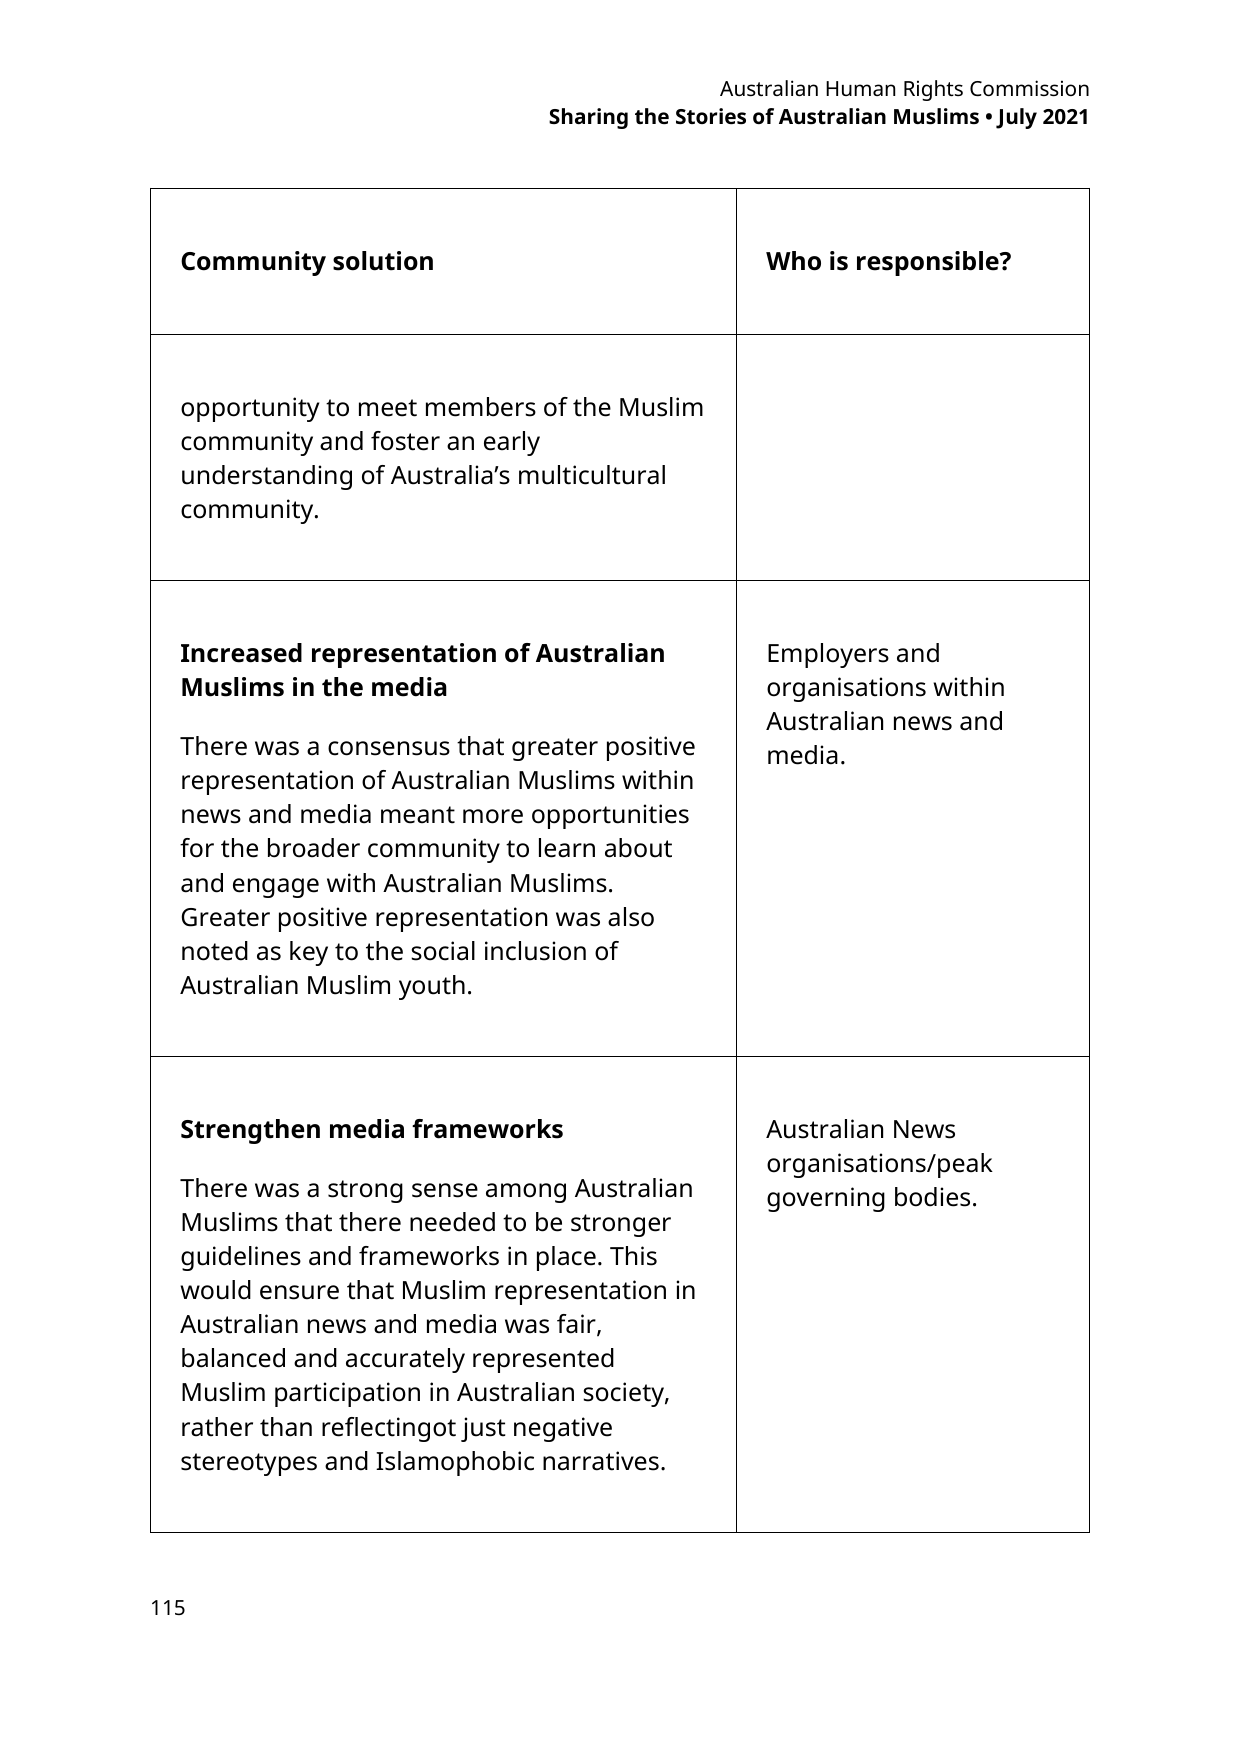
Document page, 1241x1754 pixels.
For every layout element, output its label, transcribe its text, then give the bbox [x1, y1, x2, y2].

table_header Who is responsible? [737, 189, 1089, 334]
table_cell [151, 335, 736, 580]
table_header Community solution [151, 189, 736, 334]
table_cell Australian News organisations/peak governing bodies. [737, 1057, 1089, 1532]
table_cell Employers and organisations within Australian news and media. [737, 581, 1089, 1056]
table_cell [737, 335, 1089, 580]
table_cell Strengthen media frameworks There was a strong sense among Australian Muslims that there needed to be stronger guidelines and frameworks in place. This would ensure that Muslim representation in Australian news and media was fair, balanced and accurately represented Muslim participation in Australian society, rather than reflectingot just negative stereotypes and Islamophobic narratives. [151, 1057, 736, 1532]
table_cell Increased representation of Australian Muslims in the media There was a consensus that greater positive representation of Australian Muslims within news and media meant more opportunities for the broader community to learn about and engage with Australian Muslims. Greater positive representation was also noted as key to the social inclusion of Australian Muslim youth. [151, 581, 736, 1056]
